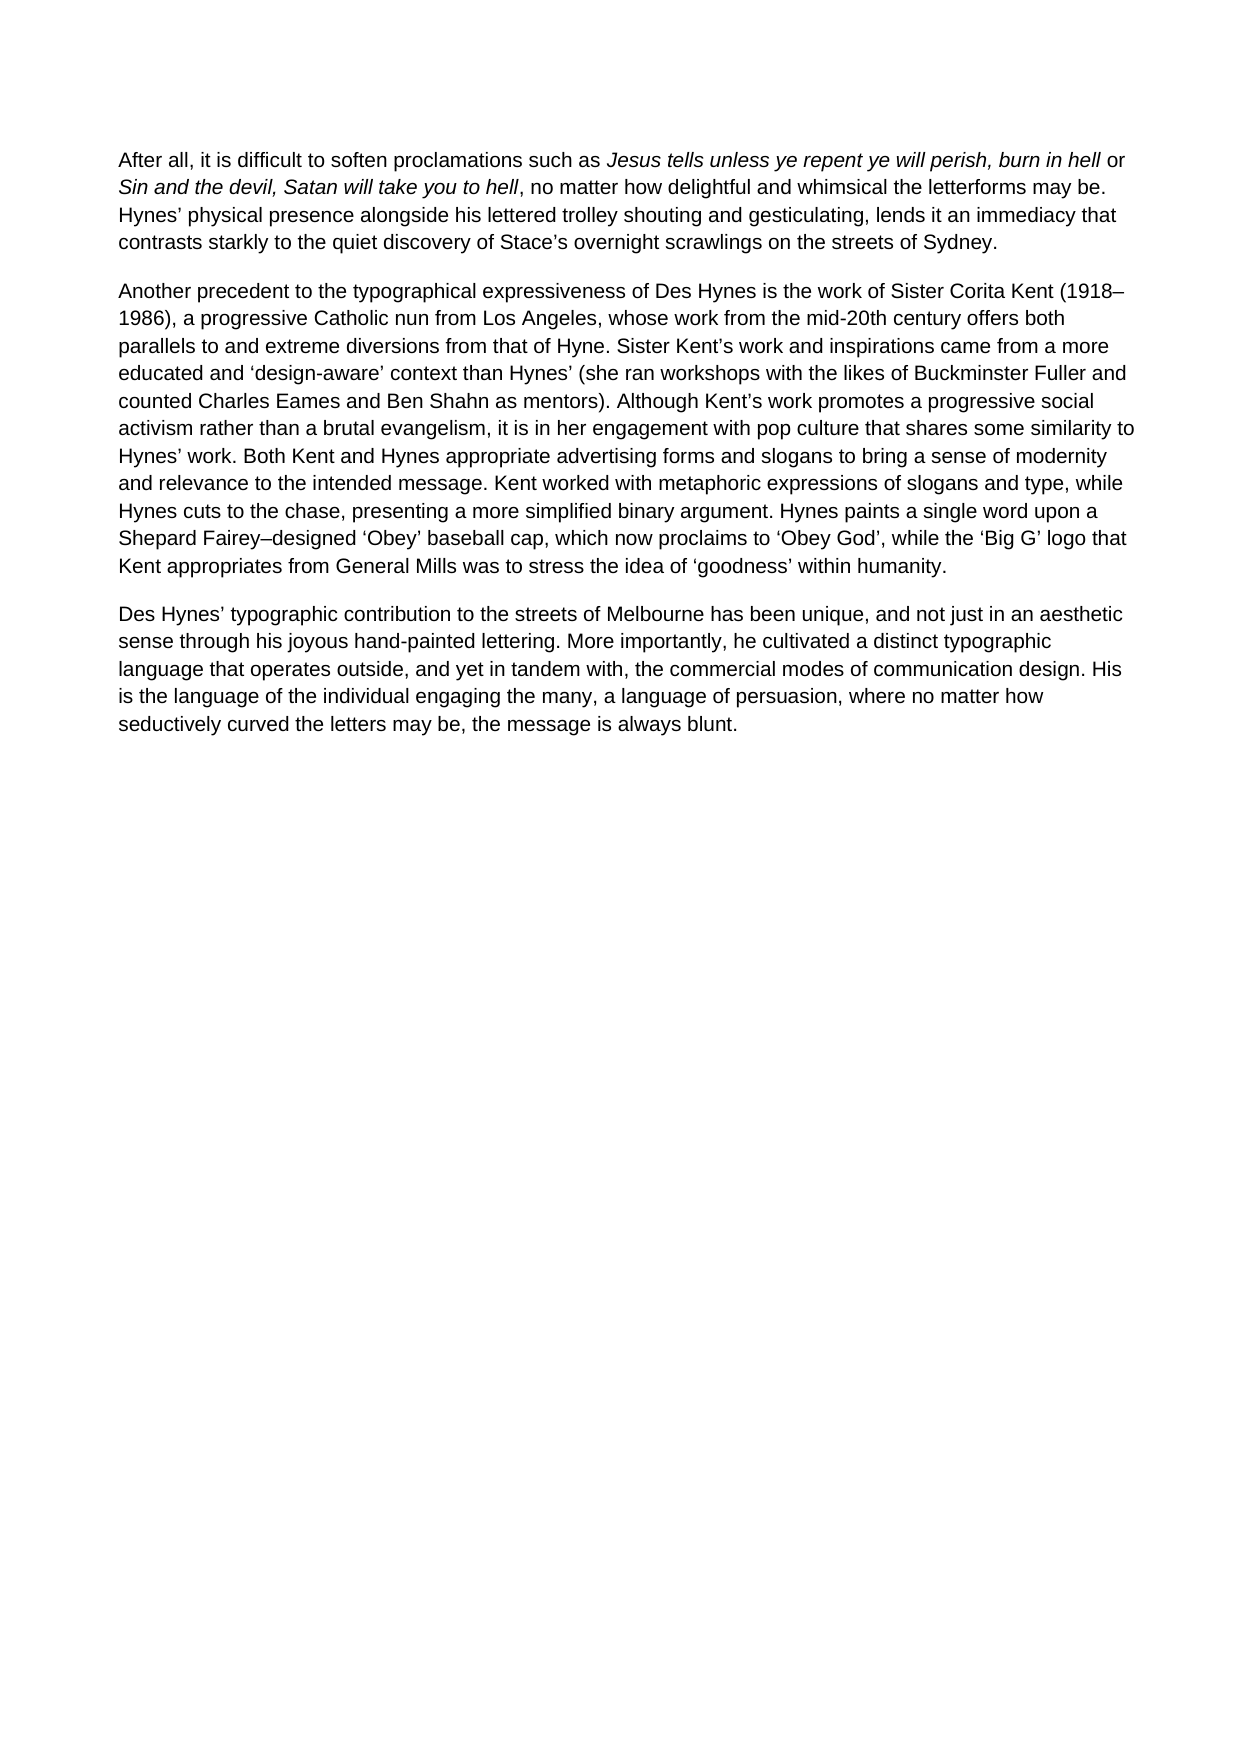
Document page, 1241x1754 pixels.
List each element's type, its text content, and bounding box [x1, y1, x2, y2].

text Another precedent to the typographical expressiveness of Des Hynes is the work of Sister Corita Kent (1918–1986), a progressive Catholic nun from Los Angeles, whose work from the mid-20th century offers both parallels to and extreme diversions from that of Hyne. Sister Kent’s work and inspirations came from a more educated and ‘design-aware’ context than Hynes’ (she ran workshops with the likes of Buckminster Fuller and counted Charles Eames and Ben Shahn as mentors). Although Kent’s work promotes a progressive social activism rather than a brutal evangelism, it is in her engagement with pop culture that shares some similarity to Hynes’ work. Both Kent and Hynes appropriate advertising forms and slogans to bring a sense of modernity and relevance to the intended message. Kent worked with metaphoric expressions of slogans and type, while Hynes cuts to the chase, presenting a more simplified binary argument. Hynes paints a single word upon a Shepard Fairey–designed ‘Obey’ baseball cap, which now proclaims to ‘Obey God’, while the ‘Big G’ logo that Kent appropriates from General Mills was to stress the idea of ‘goodness’ within humanity. [118, 278, 1137, 577]
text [118, 148, 1137, 254]
text Des Hynes’ typographic contribution to the streets of Melbourne has been unique, and not just in an aesthetic sense through his joyous hand-painted lettering. More importantly, he cultivated a distinct typographic language that operates outside, and yet in tandem with, the commercial modes of communication design. His is the language of the individual engaging the many, a language of persuasion, where no matter how seductively curved the letters may be, the message is always blunt. [118, 602, 1137, 736]
